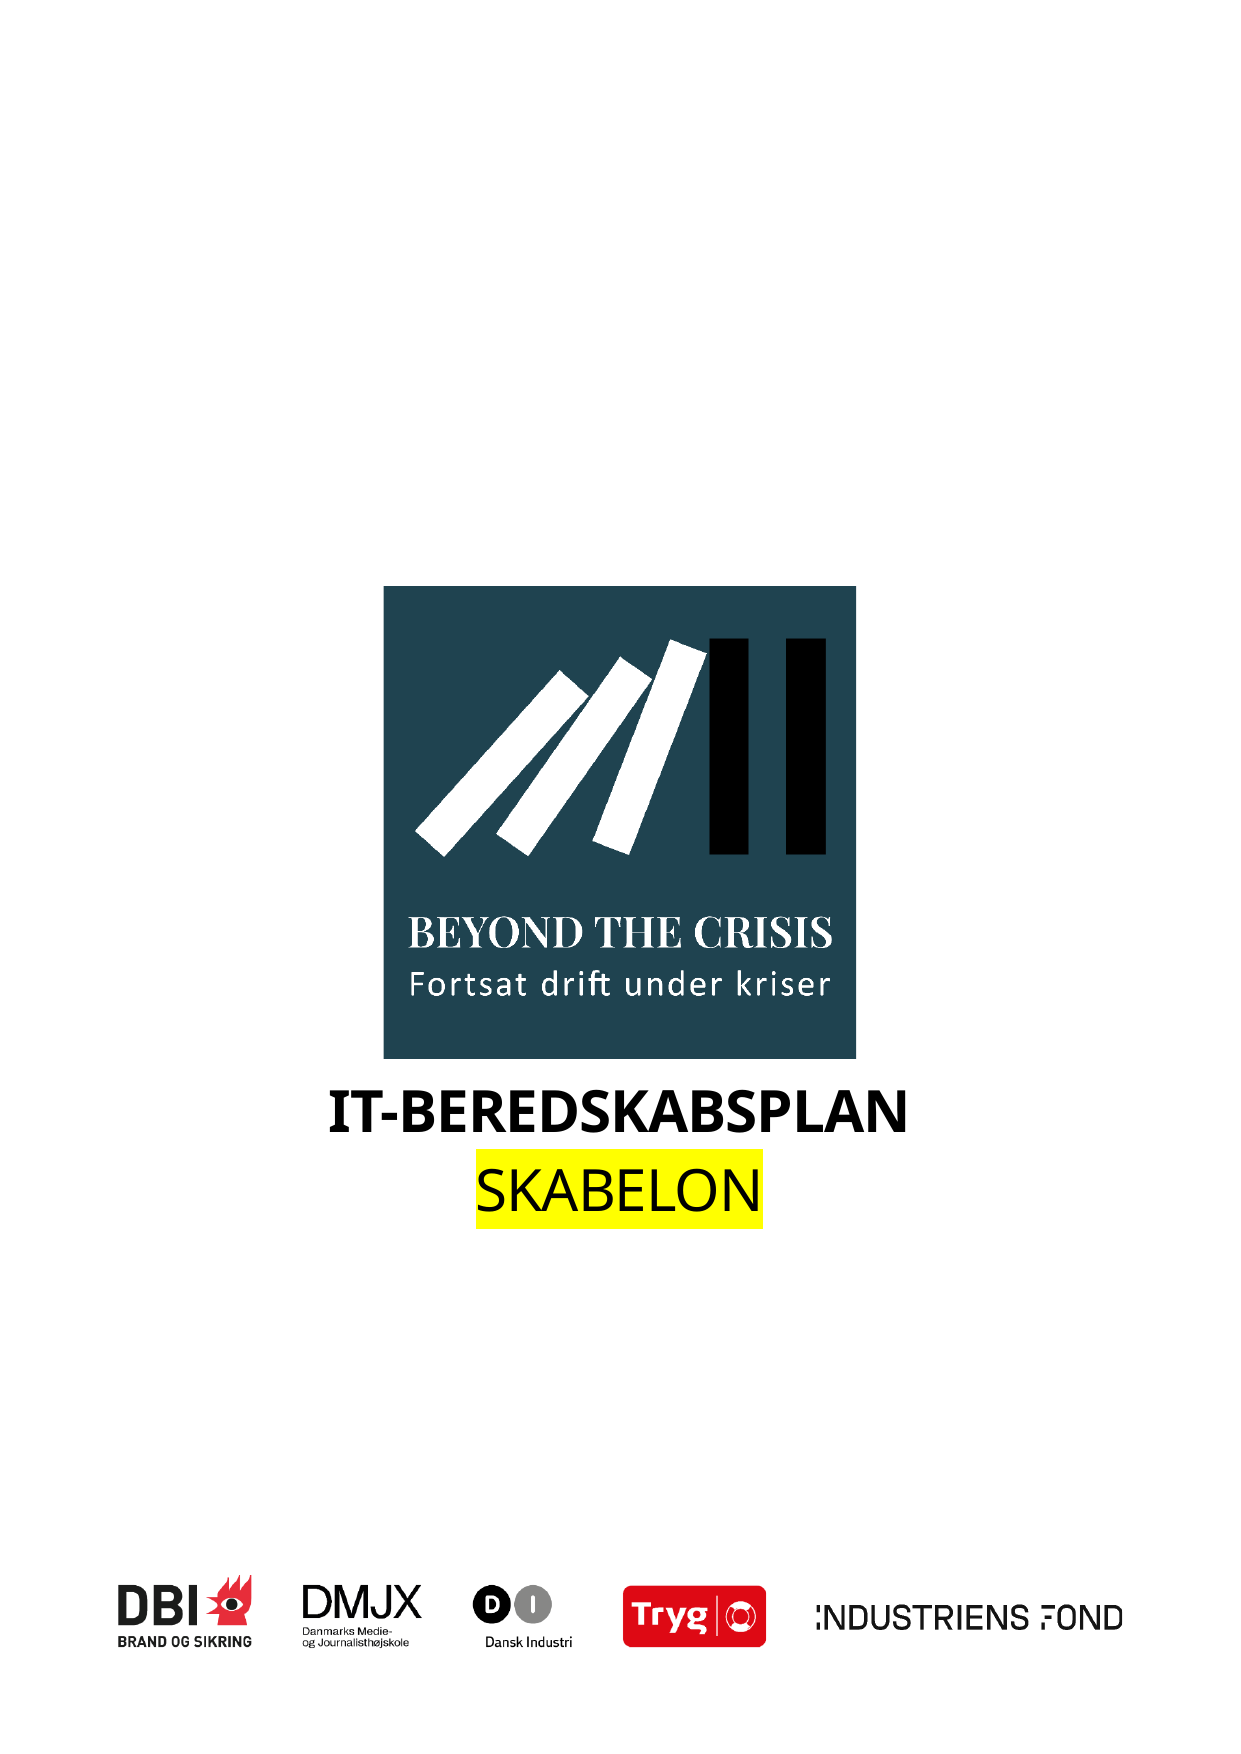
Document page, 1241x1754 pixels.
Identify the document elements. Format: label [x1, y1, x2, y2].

picture [118, 1575, 772, 1649]
picture [816, 1604, 1123, 1630]
picture [383, 586, 857, 1059]
